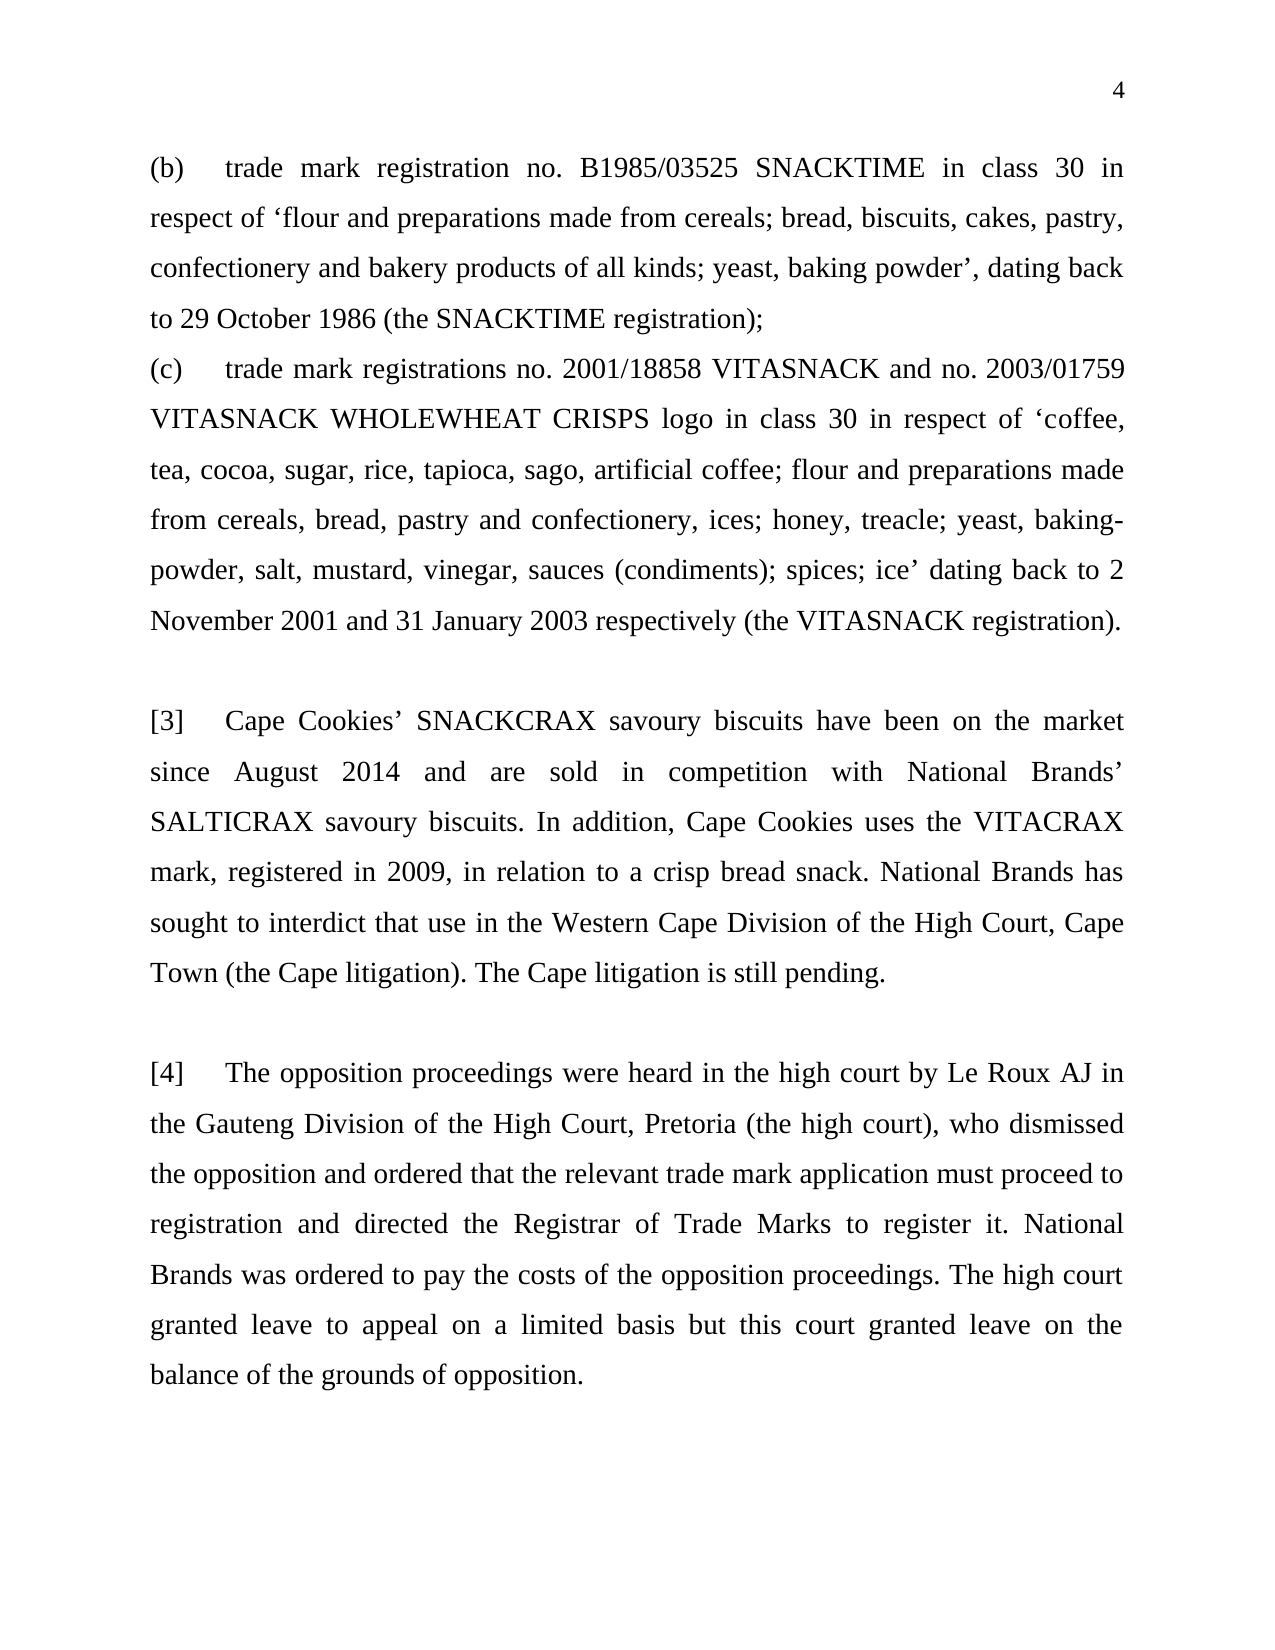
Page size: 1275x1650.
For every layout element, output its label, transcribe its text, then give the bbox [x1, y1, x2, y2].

list The opposition proceedings were heard in the high court by Le Roux AJ in the Gauteng Division of the High Court, Pretoria (the high court), who dismissed the opposition and ordered that the relevant trade mark application must proceed to registration and directed the Registrar of Trade Marks to register it. National Brands was ordered to pay the costs of the opposition proceedings. The high court granted leave to appeal on a limited basis but this court granted leave on the balance of the grounds of opposition. [150, 1056, 1125, 1391]
list Cape Cookies’ SNACKCRAX savoury biscuits have been on the market since August 2014 and are sold in competition with National Brands’ SALTICRAX savoury biscuits. In addition, Cape Cookies uses the VITACRAX mark, registered in 2009, in relation to a crisp bread snack. National Brands has sought to interdict that use in the Western Cape Division of the High Court, Cape Town (the Cape litigation). The Cape litigation is still pending. [150, 703, 1125, 988]
text (c) trade mark registrations no. 2001/18858 VITASNACK and no. 2003/01759 VITASNACK WHOLEWHEAT CRISPS logo in class 30 in respect of ‘coffee, tea, cocoa, sugar, rice, tapioca, sago, artificial coffee; flour and preparations made from cereals, bread, pastry and confectionery, ices; honey, treacle; yeast, baking-powder, salt, mustard, vinegar, sauces (condiments); spices; ice’ dating back to 2 November 2001 and 31 January 2003 respectively (the VITASNACK registration). [150, 351, 1125, 636]
text (b) trade mark registration no. B1985/03525 SNACKTIME in class 30 in respect of ‘flour and preparations made from cereals; bread, biscuits, cakes, pastry, confectionery and bakery products of all kinds; yeast, baking powder’, dating back to 29 October 1986 (the SNACKTIME registration); [150, 150, 1125, 334]
